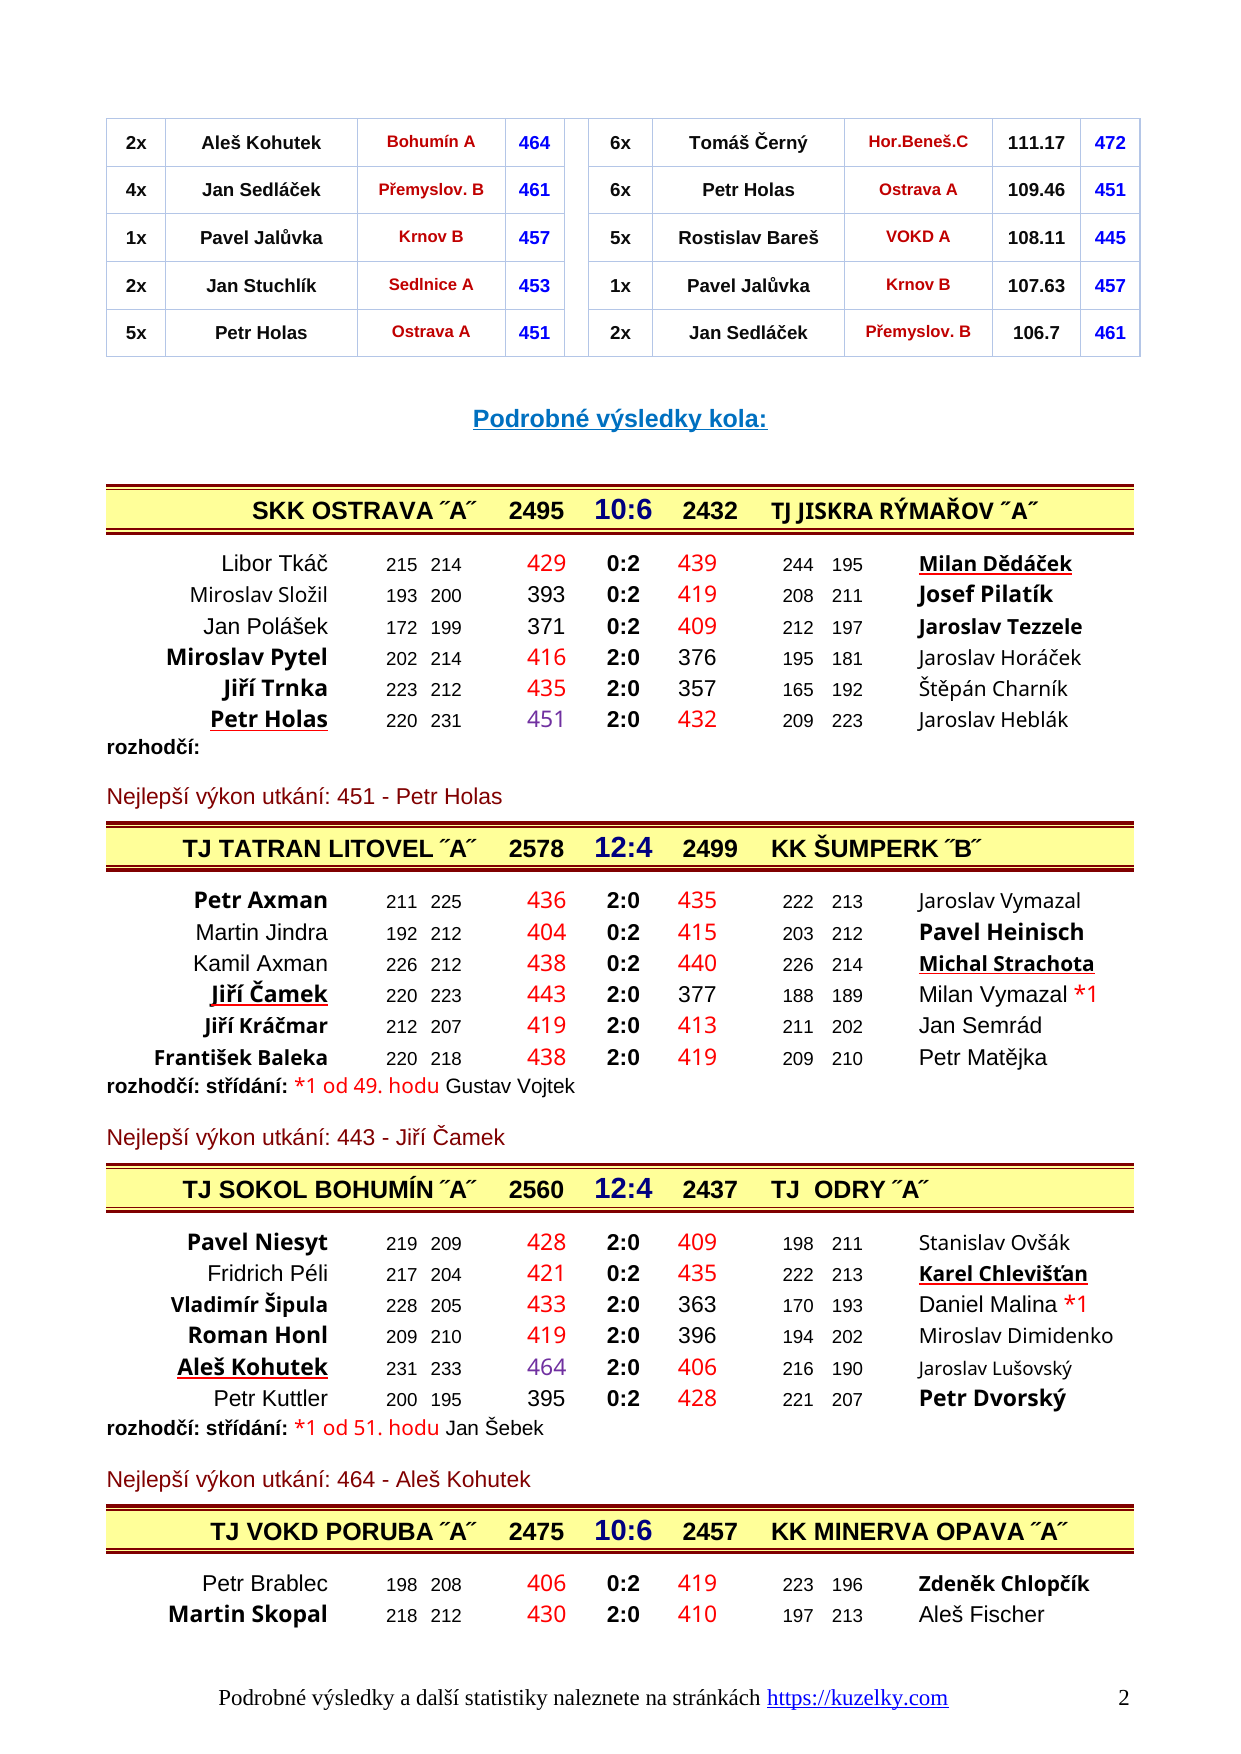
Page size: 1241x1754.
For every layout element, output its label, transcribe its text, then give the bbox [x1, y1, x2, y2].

text Podrobné výsledky kola: [94, 404, 1145, 432]
text Pavel Niesyt 219 209 428 2:0 409 198 211 Stanislav Ovšák [106, 1226, 1134, 1257]
text Fridrich Péli 217 204 421 0:2 435 222 213 Karel Chlevišťan [106, 1257, 1134, 1288]
text Nejlepší výkon utkání: 464 - Aleš Kohutek [106, 1466, 1134, 1492]
table_cell 2x [589, 310, 652, 356]
text Petr Holas 220 231 451 2:0 432 209 223 Jaroslav Heblák [106, 703, 1134, 735]
table_cell 2x [107, 262, 165, 308]
table_cell 6x [589, 167, 652, 213]
table_cell Hor.Beneš.C [845, 119, 992, 166]
table_cell 2x [107, 119, 165, 166]
table_cell Pavel Jalůvka [653, 262, 844, 308]
text TJ Tatran Litovel ˝A˝ 2578 12:4 2499 KK Šumperk ˝B˝ [106, 828, 1134, 865]
table_cell 4x [107, 167, 165, 213]
text Martin Jindra 192 212 404 0:2 415 203 212 Pavel Heinisch [106, 915, 1134, 947]
table_cell 106.7 [993, 310, 1080, 356]
table_cell Krnov B [358, 214, 505, 261]
table_cell Sedlnice A [358, 262, 505, 308]
text Miroslav Složil 193 200 393 0:2 419 208 211 Josef Pilatík [106, 578, 1134, 610]
table_cell Petr Holas [653, 167, 844, 213]
table_cell 6x [589, 119, 652, 166]
table_cell 109.46 [993, 167, 1080, 213]
table_cell 108.11 [993, 214, 1080, 261]
text rozhodčí: střídání: *1 od 49. hodu Gustav Vojtek [106, 1072, 1134, 1100]
text Jiří Kráčmar 212 207 419 2:0 413 211 202 Jan Semrád [106, 1009, 1134, 1040]
table_cell Jan Sedláček [166, 167, 357, 213]
table_cell Ostrava A [358, 310, 505, 356]
text rozhodčí: [106, 735, 1134, 759]
table_cell 111.17 [993, 119, 1080, 166]
text Petr Brablec 198 208 406 0:2 419 223 196 Zdeněk Chlopčík [106, 1567, 1134, 1598]
text Nejlepší výkon utkání: 443 - Jiří Čamek [106, 1124, 1134, 1150]
text Vladimír Šipula 228 205 433 2:0 363 170 193 Daniel Malina *1 [106, 1288, 1134, 1319]
table_cell Jan Stuchlík [166, 262, 357, 308]
text Petr Axman 211 225 436 2:0 435 222 213 Jaroslav Vymazal [106, 884, 1134, 915]
text Jiří Čamek 220 223 443 2:0 377 188 189 Milan Vymazal *1 [106, 978, 1134, 1009]
table_cell Rostislav Bareš [653, 214, 844, 261]
table_cell Krnov B [845, 262, 992, 308]
table_cell 461 [1081, 310, 1139, 356]
table_cell 464 [506, 119, 564, 166]
table_cell 1x [589, 262, 652, 308]
text Jiří Trnka 223 212 435 2:0 357 165 192 Štěpán Charník [106, 672, 1134, 703]
table_cell Tomáš Černý [653, 119, 844, 166]
table_cell 451 [1081, 167, 1139, 213]
table_cell Aleš Kohutek [166, 119, 357, 166]
text Kamil Axman 226 212 438 0:2 440 226 214 Michal Strachota [106, 947, 1134, 978]
text Nejlepší výkon utkání: 451 - Petr Holas [106, 783, 1134, 809]
text Roman Honl 209 210 419 2:0 396 194 202 Miroslav Dimidenko [106, 1319, 1134, 1351]
table_cell Petr Holas [166, 310, 357, 356]
table_cell 5x [589, 214, 652, 261]
table_cell Jan Sedláček [653, 310, 844, 356]
text Jan Polášek 172 199 371 0:2 409 212 197 Jaroslav Tezzele [106, 610, 1134, 641]
text Miroslav Pytel 202 214 416 2:0 376 195 181 Jaroslav Horáček [106, 641, 1134, 672]
table_cell 472 [1081, 119, 1139, 166]
text TJ VOKD Poruba ˝A˝ 2475 10:6 2457 KK Minerva Opava ˝A˝ [106, 1511, 1134, 1548]
table_cell 457 [1081, 262, 1139, 308]
table_cell Ostrava A [845, 167, 992, 213]
table_cell 445 [1081, 214, 1139, 261]
text SKK Ostrava ˝A˝ 2495 10:6 2432 TJ Jiskra Rýmařov ˝A˝ [106, 490, 1134, 528]
table_cell 107.63 [993, 262, 1080, 308]
table_cell Přemyslov. B [358, 167, 505, 213]
text rozhodčí: střídání: *1 od 51. hodu Jan Šebek [106, 1413, 1134, 1442]
table_cell 5x [107, 310, 165, 356]
table_cell 461 [506, 167, 564, 213]
table_cell Pavel Jalůvka [166, 214, 357, 261]
text Libor Tkáč 215 214 429 0:2 439 244 195 Milan Dědáček [106, 547, 1134, 578]
text Petr Kuttler 200 195 395 0:2 428 221 207 Petr Dvorský [106, 1382, 1134, 1413]
text František Baleka 220 218 438 2:0 419 209 210 Petr Matějka [106, 1040, 1134, 1072]
text TJ Sokol Bohumín ˝A˝ 2560 12:4 2437 TJ Odry ˝A˝ [106, 1169, 1134, 1207]
table_cell VOKD A [845, 214, 992, 261]
table_cell 457 [506, 214, 564, 261]
table_cell Přemyslov. B [845, 310, 992, 356]
table_cell 1x [107, 214, 165, 261]
text Aleš Kohutek 231 233 464 2:0 406 216 190 Jaroslav Lušovský [106, 1351, 1134, 1382]
table_cell 453 [506, 262, 564, 308]
text Martin Skopal 218 212 430 2:0 410 197 213 Aleš Fischer [106, 1598, 1134, 1629]
table_cell Bohumín A [358, 119, 505, 166]
table_cell 451 [506, 310, 564, 356]
